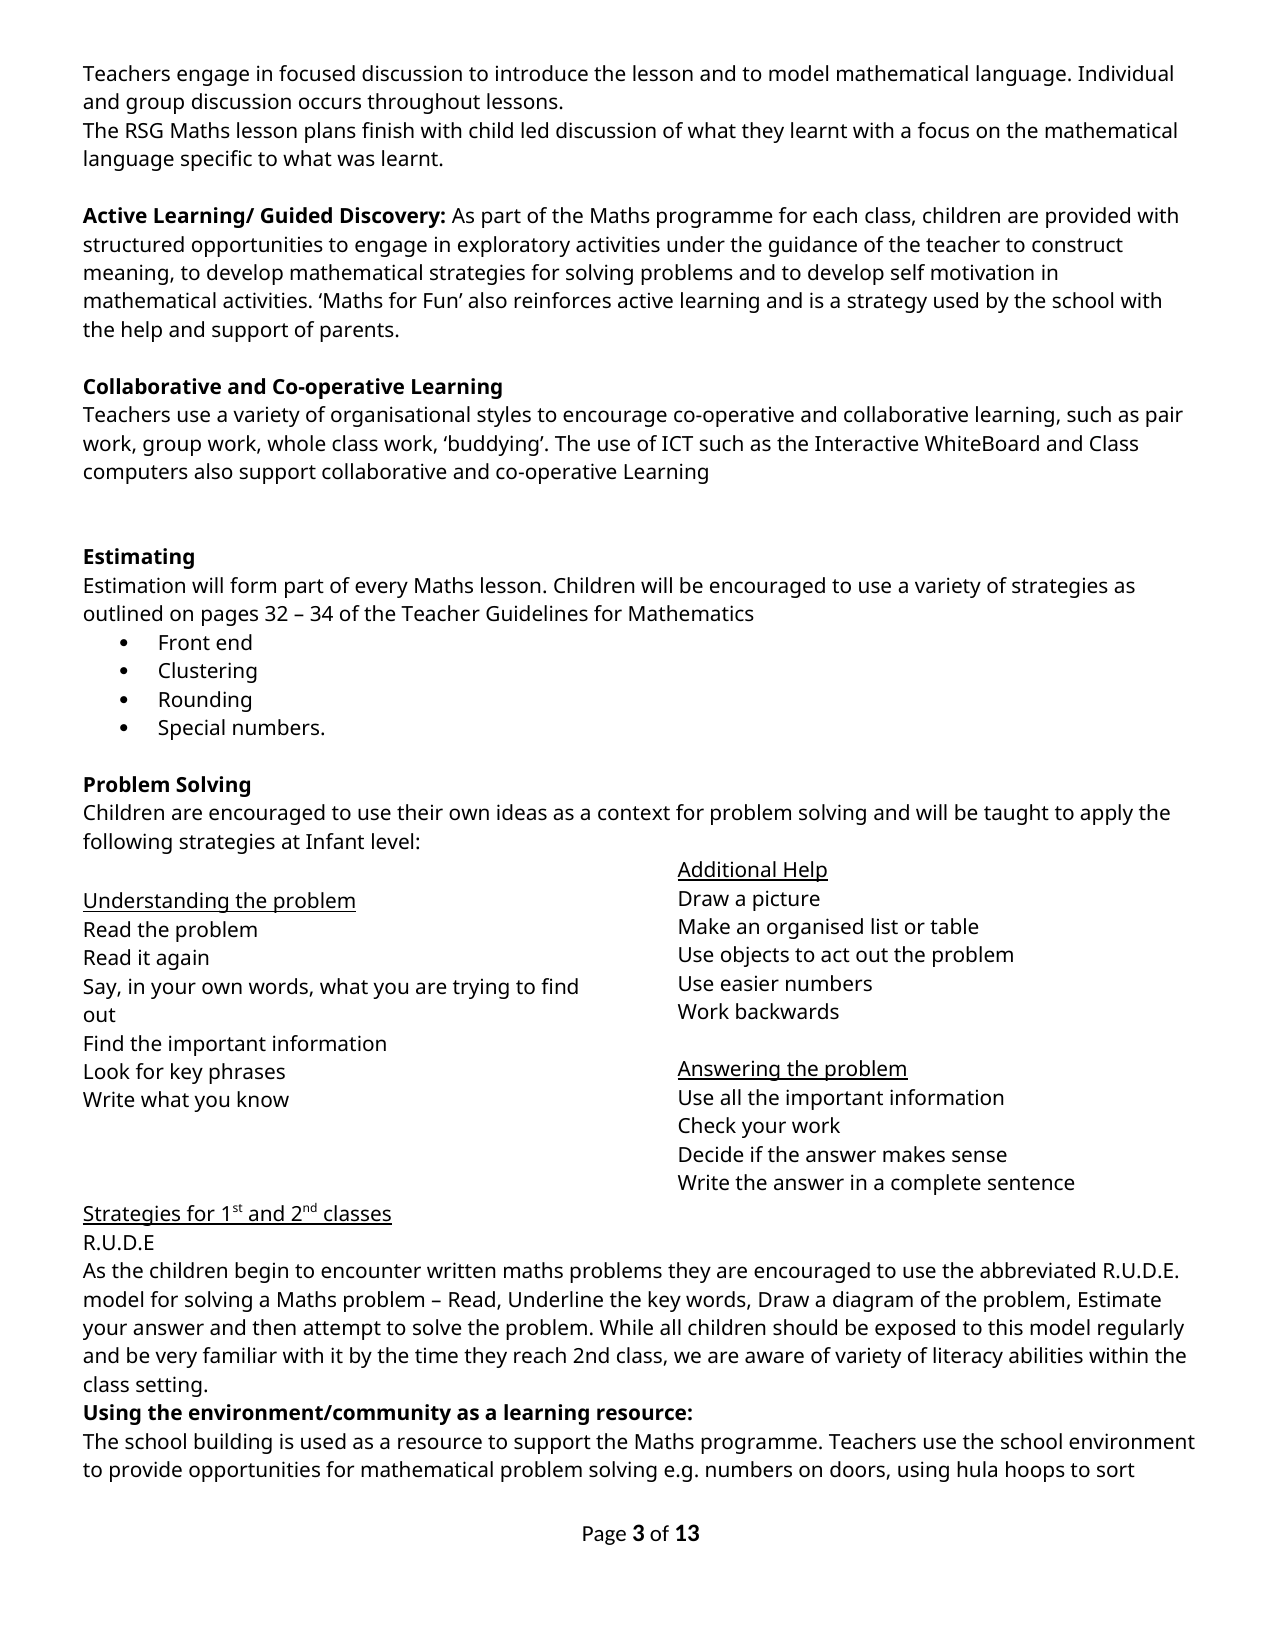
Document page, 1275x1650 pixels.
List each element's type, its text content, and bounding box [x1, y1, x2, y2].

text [83, 1427, 1198, 1484]
text Check your work [677, 1111, 1198, 1140]
text Problem Solving [83, 770, 1198, 798]
text Decide if the answer makes sense [677, 1140, 1198, 1168]
text Strategies for 1st and 2nd classes [83, 1199, 1198, 1228]
text Use all the important information [677, 1083, 1198, 1111]
text As the children begin to encounter written maths problems they are encouraged to use the abbreviated R.U.D.E. model for solving a Maths problem – Read, Underline the key words, Draw a diagram of the problem, Estimate your answer and then attempt to solve the problem. While all children should be exposed to this model regularly and be very familiar with it by the time they reach 2nd class, we are aware of variety of literacy abilities within the class setting. [83, 1256, 1198, 1398]
text Write the answer in a complete sentence [677, 1168, 1198, 1197]
text Teachers use a variety of organisational styles to encourage co-operative and collaborative learning, such as pair work, group work, whole class work, ‘buddying’. The use of ICT such as the Interactive WhiteBoard and Class computers also support collaborative and co-operative Learning [83, 400, 1198, 486]
text Draw a picture [677, 884, 1198, 912]
text Work backwards [677, 997, 1198, 1026]
text Understanding the problem [83, 887, 603, 915]
text Use objects to act out the problem [677, 941, 1198, 969]
text Find the important information [83, 1029, 603, 1057]
text The RSG Maths lesson plans finish with child led discussion of what they learnt with a focus on the mathematical language specific to what was learnt. [83, 116, 1198, 173]
text Children are encouraged to use their own ideas as a context for problem solving and will be taught to apply the following strategies at Infant level: [83, 798, 1198, 855]
text Make an organised list or table [677, 912, 1198, 941]
text Estimating [83, 542, 1198, 571]
text Look for key phrases [83, 1057, 603, 1086]
text Active Learning/ Guided Discovery: As part of the Maths programme for each class, children are provided with structured opportunities to engage in exploratory activities under the guidance of the teacher to construct meaning, to develop mathematical strategies for solving problems and to develop self motivation in mathematical activities. ‘Maths for Fun’ also reinforces active learning and is a strategy used by the school with the help and support of parents. [83, 201, 1198, 343]
text Estimation will form part of every Maths lesson. Children will be encouraged to use a variety of strategies as outlined on pages 32 – 34 of the Teacher Guidelines for Mathematics [83, 571, 1198, 628]
text Use easier numbers [677, 969, 1198, 997]
text Write what you know [83, 1086, 603, 1114]
text Answering the problem [677, 1054, 1198, 1083]
list Clustering [120, 656, 1198, 685]
text Read the problem [83, 915, 603, 943]
list Special numbers. [120, 713, 1198, 742]
text Say, in your own words, what you are trying to find out [83, 972, 603, 1029]
list Rounding [120, 685, 1198, 713]
list Front end [120, 628, 1198, 656]
text Collaborative and Co-operative Learning [83, 372, 1198, 400]
text Teachers engage in focused discussion to introduce the lesson and to model mathematical language. Individual and group discussion occurs throughout lessons. [83, 59, 1198, 116]
text Additional Help [677, 855, 1198, 884]
text R.U.D.E [83, 1228, 1198, 1256]
text Using the environment/community as a learning resource: [83, 1398, 1198, 1427]
text Read it again [83, 943, 603, 972]
